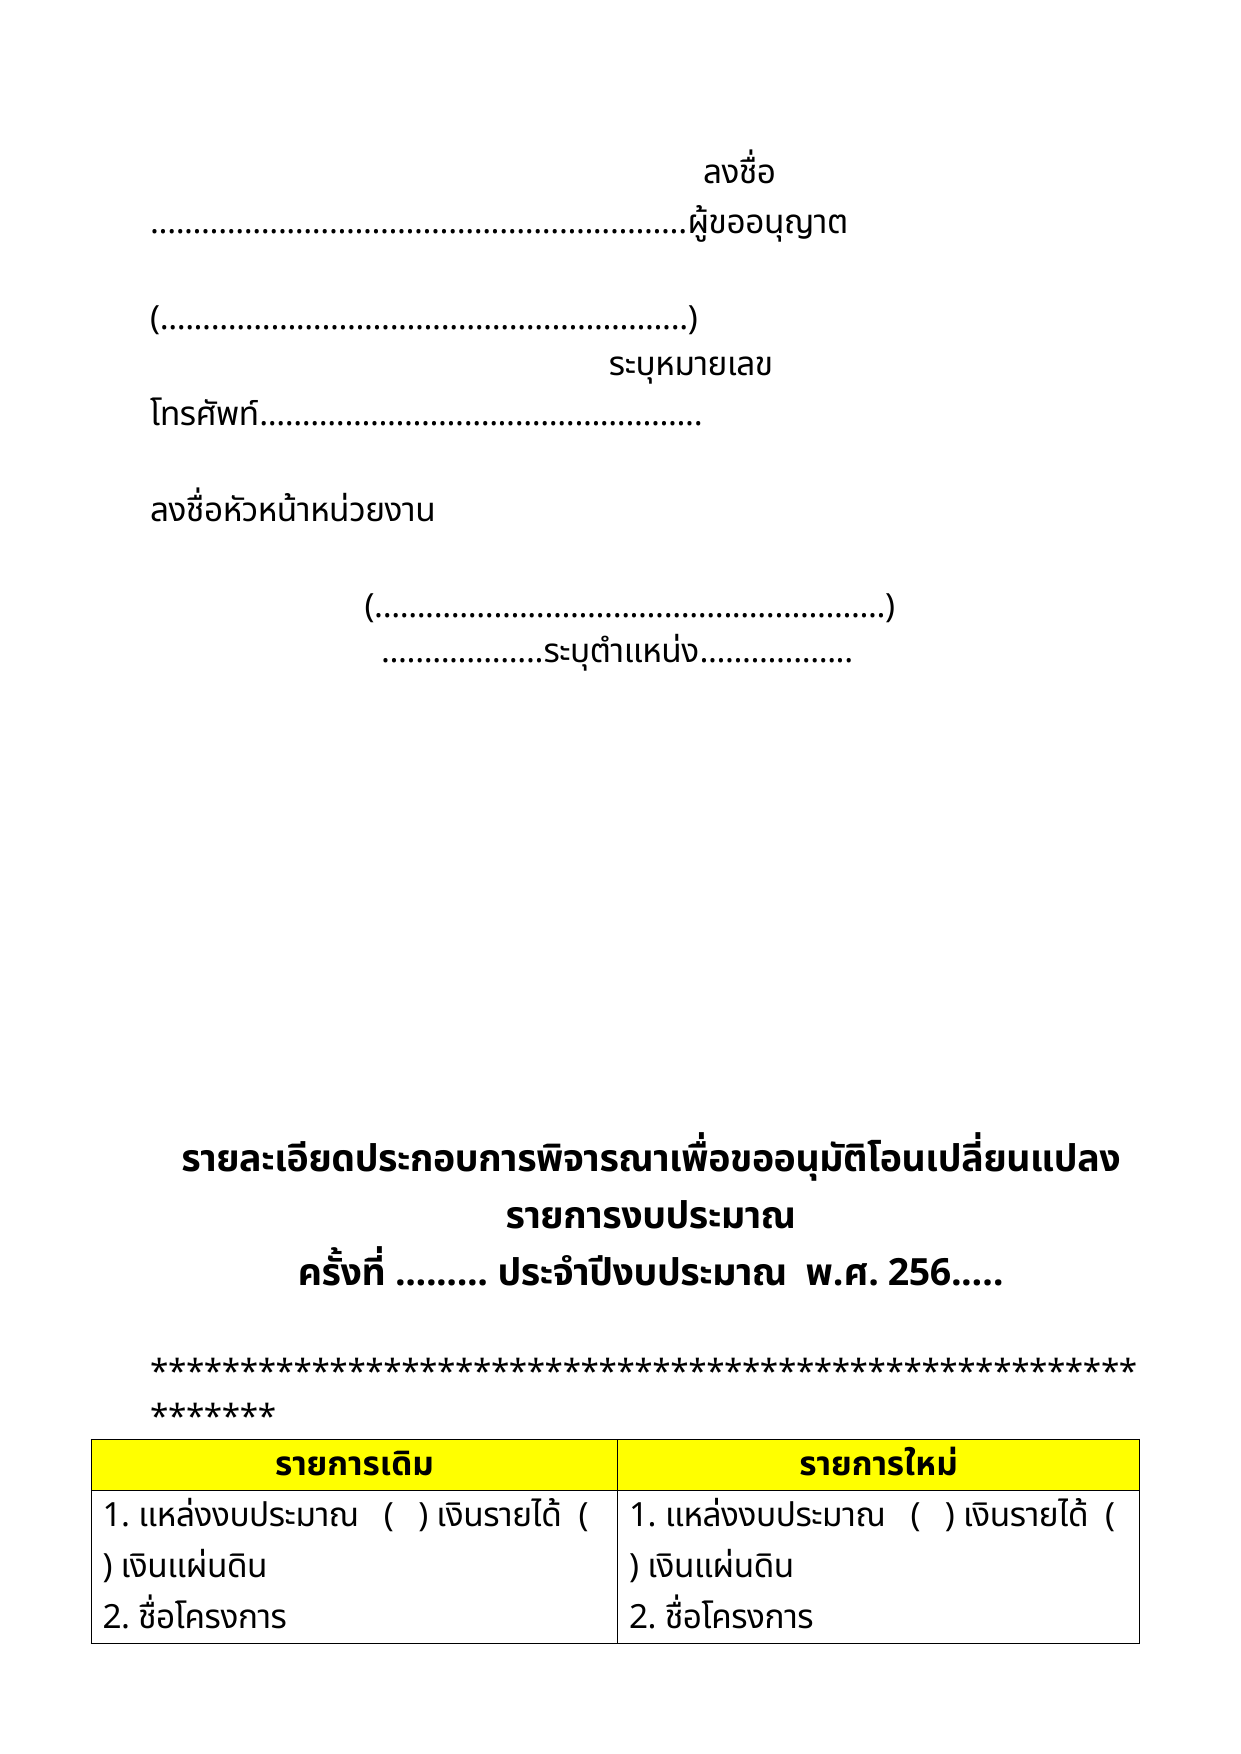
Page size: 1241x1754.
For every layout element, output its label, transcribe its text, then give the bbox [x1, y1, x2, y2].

text (..............................................................) [150, 249, 1152, 339]
text รายละเอียดประกอบการพิจารณาเพื่อขออนุมัติโอนเปลี่ยนแปลงรายการงบประมาณ [150, 1132, 1152, 1245]
text ลงชื่อ ...............................................................ผู้ขออนุญาต [150, 148, 1152, 249]
text ลงชื่อหัวหน้าหน่วยงาน [150, 486, 1152, 536]
text (............................................................) [150, 582, 1152, 627]
text ************************************************************** [150, 1302, 1152, 1439]
text ...................ระบุตำแหน่ง.................. [150, 627, 1152, 678]
text ครั้งที่ ......... ประจำปีงบประมาณ พ.ศ. 256..… [150, 1245, 1152, 1302]
table_header รายการใหม่ [618, 1440, 1139, 1490]
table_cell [618, 1491, 1139, 1643]
table_header รายการเดิม [92, 1440, 617, 1490]
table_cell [92, 1491, 617, 1643]
text ระบุหมายเลขโทรศัพท์.................................................... [150, 339, 1152, 441]
